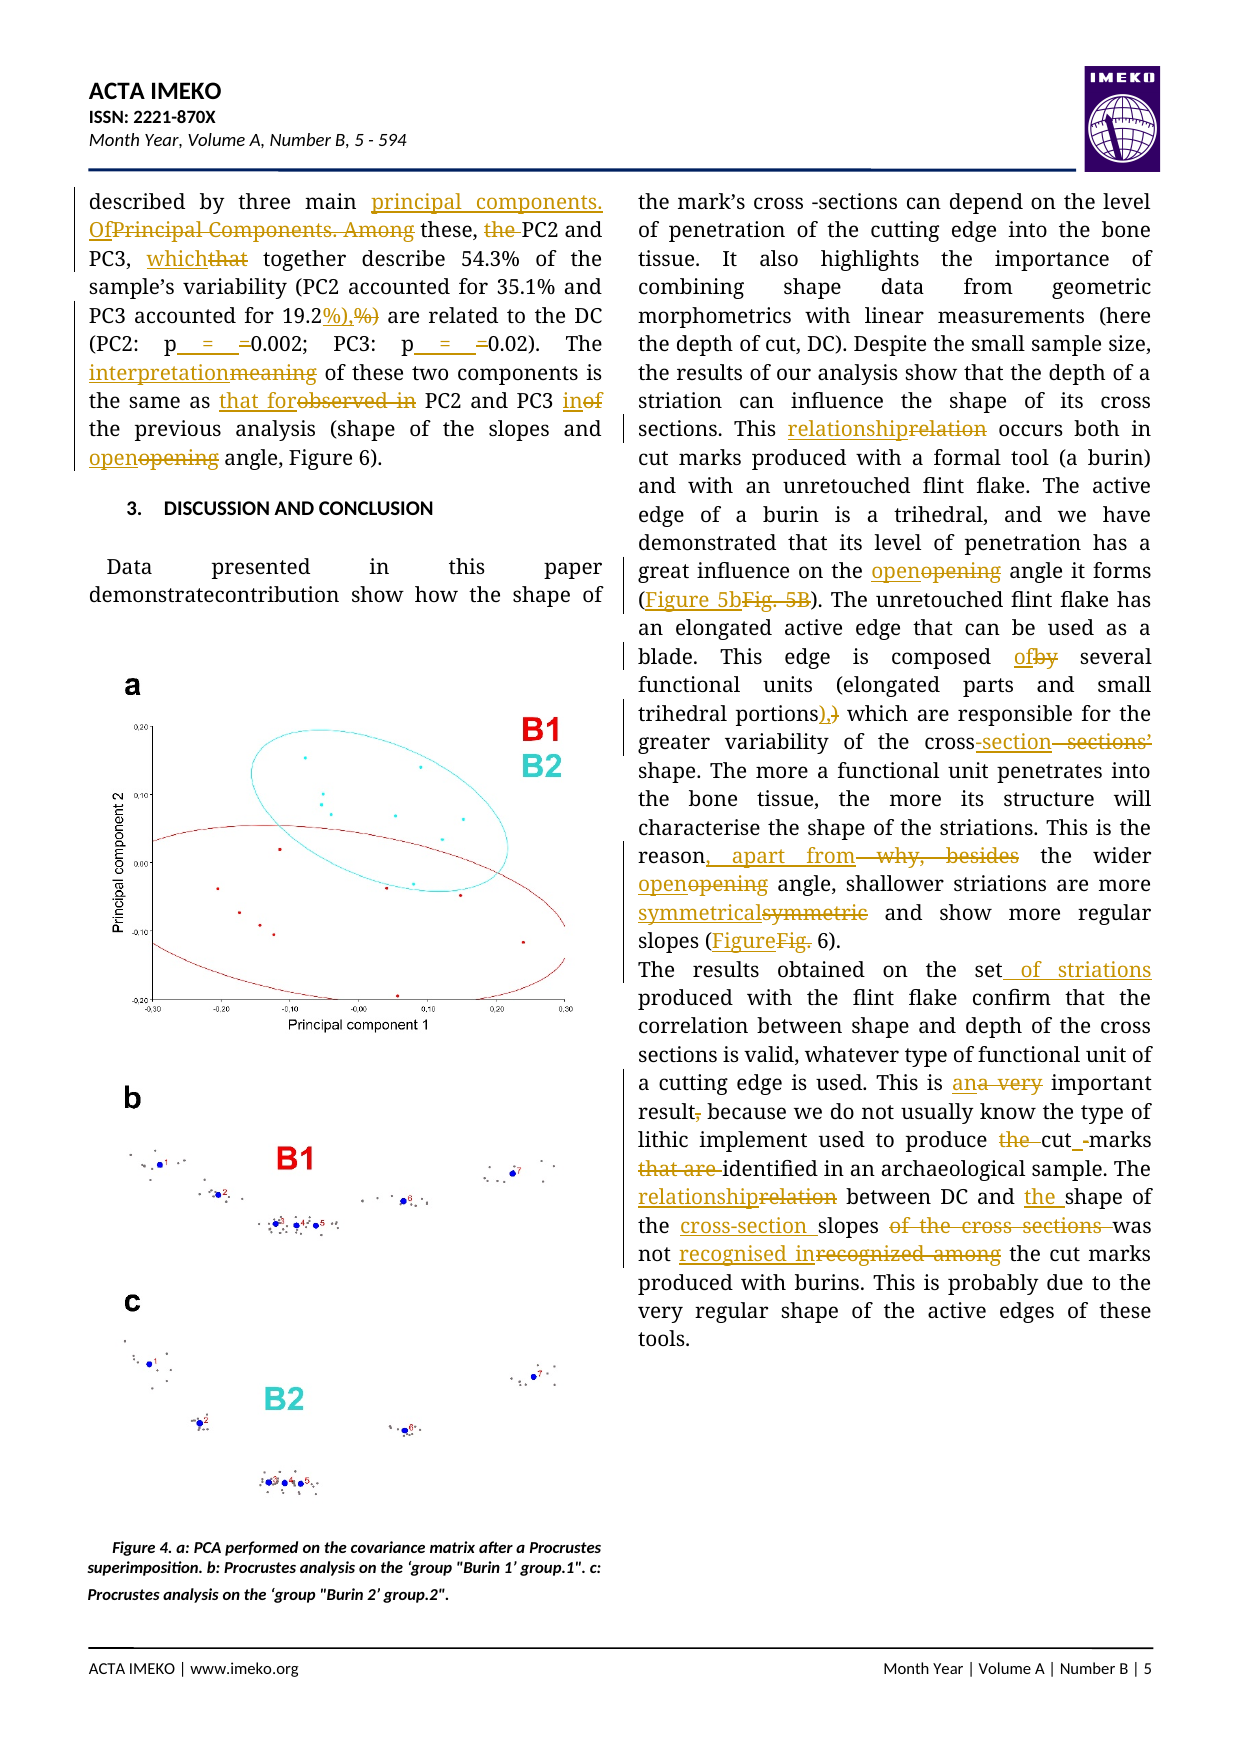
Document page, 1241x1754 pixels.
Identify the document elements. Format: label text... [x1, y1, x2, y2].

text Data presented in this how the shape of the mark’s crosssections can depend on the level of penetration of the cutting edge into the bone tissue. It also highlights the importance of combining shape data from geometric morphometrics with linear measurements (here the DC). Despite the small sample size, the results of our analysis show that the depth of a striation can influence the shape of its cross sections. This occurs both in cut marks produced with a formal tool (a burin) and with an unretouched flint flake. The active edge of a burin is a trihedral, and we have demonstrated that its level of penetration has a great influence on the angle it forms (). The unretouched flint flake has an elongated active edge that can be used as a blade. This edge is composed several functional units (elongated parts and small trihedral portions which are responsible for the greater variability of the cross shape. The more a functional unit penetrates into the bone tissue, the more its structure will characterise the shape of the striations. This is the reason the wider angle, shallower striations are more and show more regular slopes ( 6). [638, 187, 1152, 955]
picture [104, 651, 579, 1538]
picture [1084, 66, 1161, 172]
text The results obtained on the set produced with the flint flake confirm that the correlation between shape and depth of the cross sections is valid, whatever type of functional unit of a cutting edge is used. This is important result because we do not usually know the type of lithic implement used to produce cutmarks identified in an archaeological sample. The between DC and shape of the slopes was not the cut marks produced with burins. This is probably due to the very regular shape of the active edges of these tools. [638, 955, 1152, 1353]
text Figure 4.a: PCA performed on the covariance matrix after a Procrustes superimposition. b: Procrustes analysis on Burin c: Procrustes analysis on Burin [87, 1537, 604, 1606]
subtitle DISCUSSION AND CONCLUSION [126, 495, 602, 520]
